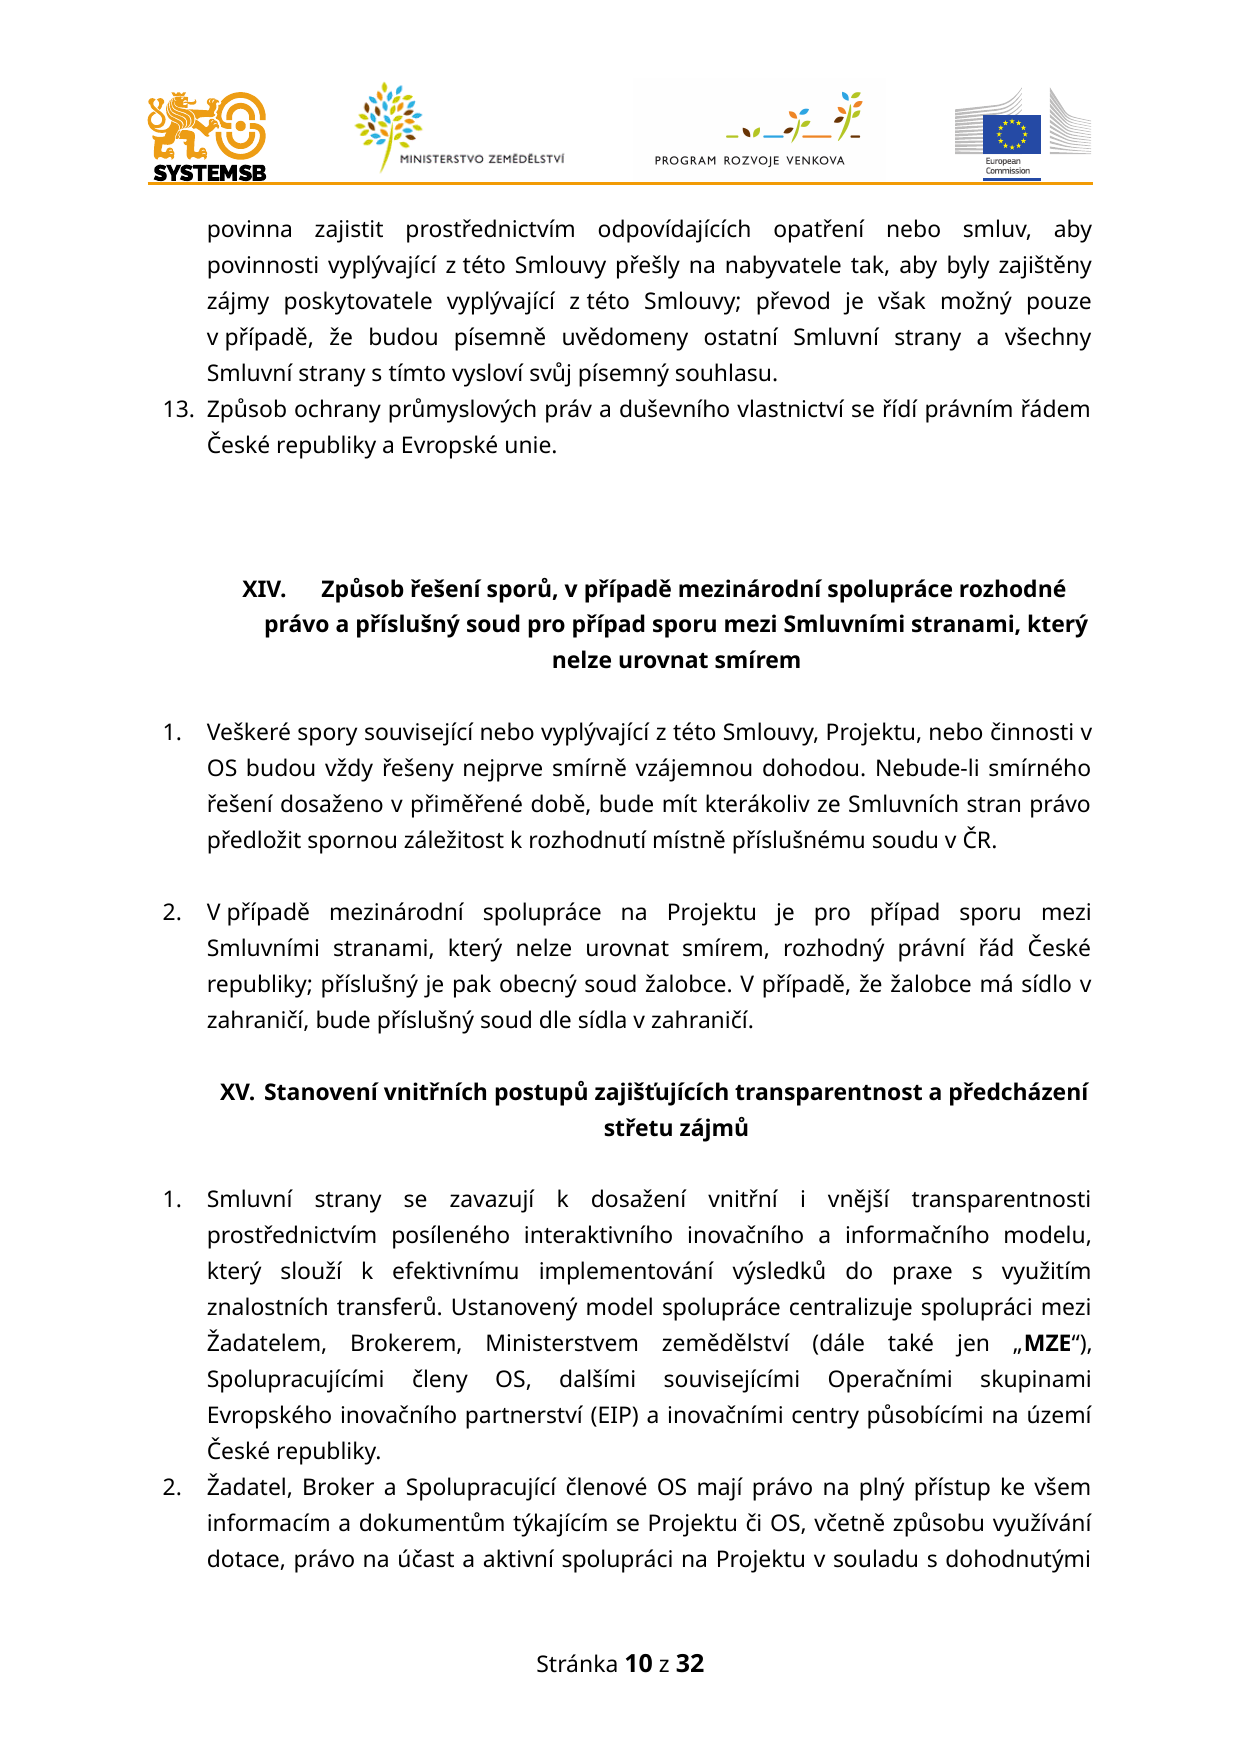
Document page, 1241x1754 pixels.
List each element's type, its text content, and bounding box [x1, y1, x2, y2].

list Stanovení vnitřních postupů zajišťujících transparentnost a předcházení střetu zájmů [216, 1076, 1093, 1143]
list V případě mezinárodní spolupráce na Projektu je pro případ sporu mezi Smluvními stranami, který nelze urovnat smírem, rozhodný právní řád České republiky; příslušný je pak obecný soud žalobce. V případě, že žalobce má sídlo v zahraničí, bude příslušný soud dle sídla v zahraničí. [162, 896, 1093, 1035]
list Způsob řešení sporů, v případě mezinárodní spolupráce rozhodné právo a příslušný soud pro případ sporu mezi Smluvními stranami, který nelze urovnat smírem [216, 572, 1093, 676]
list Veškeré spory související nebo vyplývající z této Smlouvy, Projektu, nebo činnosti v OS budou vždy řešeny nejprve smírně vzájemnou dohodou. Nebude-li smírného řešení dosaženo v přiměřené době, bude mít kterákoliv ze Smluvních stran právo předložit spornou záležitost k rozhodnutí místně příslušnému soudu v ČR. [162, 716, 1093, 855]
list Smluvní strany se zavazují k dosažení vnitřní i vnější transparentnosti prostřednictvím posíleného interaktivního inovačního a informačního modelu, který slouží k efektivnímu implementování výsledků do praxe s využitím znalostních transferů. Ustanovený model spolupráce centralizuje spolupráci mezi Žadatelem, Brokerem, Ministerstvem zemědělství (dále také jen „MZE“), Spolupracujícími členy OS, dalšími souvisejícími Operačními skupinami Evropského inovačního partnerství (EIP) a inovačními centry působícími na území České republiky. [162, 1183, 1093, 1466]
picture [632, 78, 886, 182]
list Způsob ochrany průmyslových práv a duševního vlastnictví se řídí právním řádem České republiky a Evropské unie. [162, 393, 1093, 460]
picture [348, 74, 574, 182]
